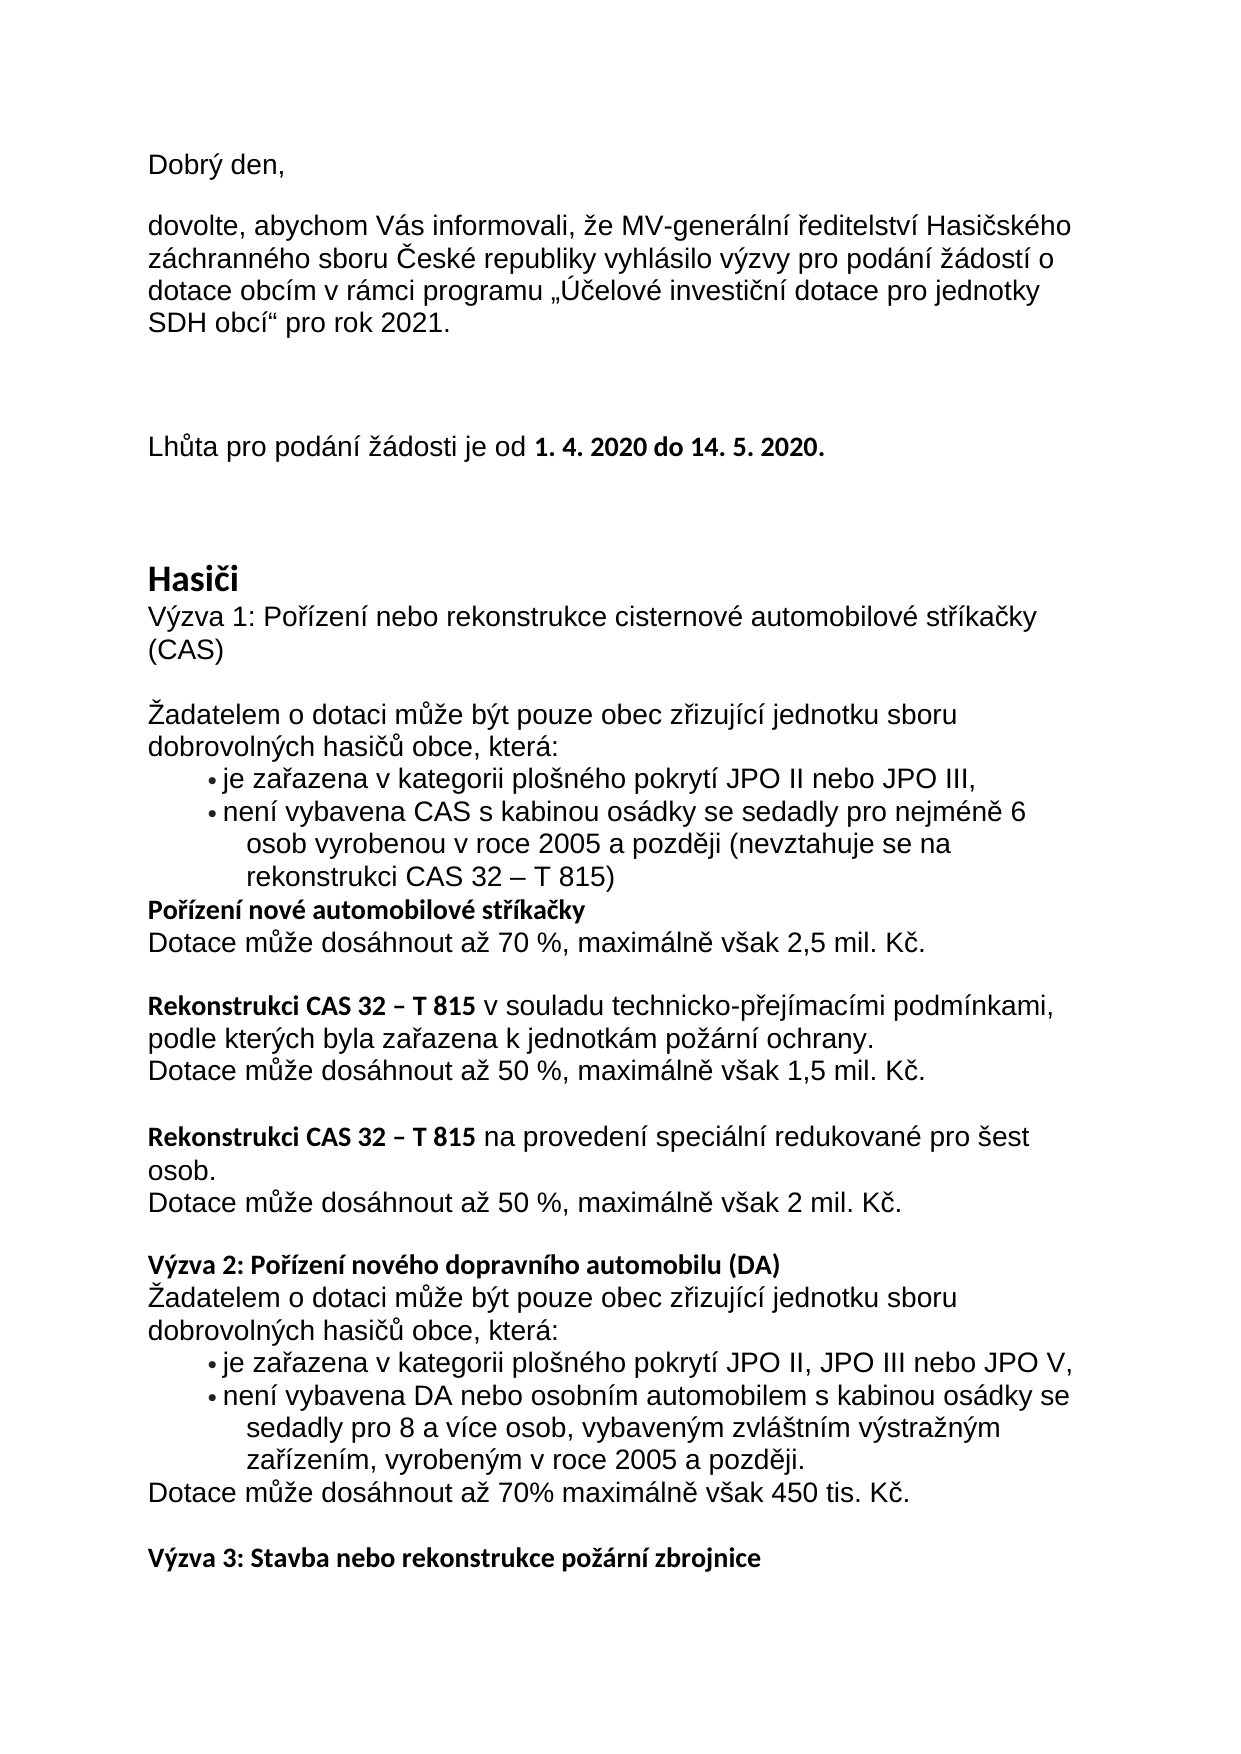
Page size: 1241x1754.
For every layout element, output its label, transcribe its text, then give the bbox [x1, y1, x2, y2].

text Žadatelem o dotaci může být pouze obec zřizující jednotku sboru dobrovolných hasičů obce, která: [148, 665, 1093, 762]
text Hasiči [148, 554, 1093, 600]
text Dotace může dosáhnout až 70% maximálně však 450 tis. Kč. [148, 1476, 1093, 1508]
text Výzva 1: Pořízení nebo rekonstrukce cisternové automobilové stříkačky (CAS) [148, 600, 1093, 665]
text Lhůta pro podání žádosti je od 1. 4. 2020 do 14. 5. 2020. [148, 429, 1093, 464]
list není vybavena CAS s kabinou osádky se sedadly pro nejméně 6 osob vyrobenou v roce 2005 a později (nevztahuje se na rekonstrukci CAS 32 – T 815) [208, 795, 1093, 892]
text Výzva 2: Pořízení nového dopravního automobilu (DA) [148, 1218, 1093, 1281]
list je zařazena v kategorii plošného pokrytí JPO II nebo JPO III, [208, 762, 1093, 795]
text Pořízení nové automobilové stříkačky Dotace může dosáhnout až 70 %, maximálně však 2,5 mil. Kč. [148, 892, 1093, 959]
text Žadatelem o dotaci může být pouze obec zřizující jednotku sboru dobrovolných hasičů obce, která: [148, 1281, 1093, 1346]
text Rekonstrukci CAS 32 – T 815 na provedení speciální redukované pro šest osob. Dotace může dosáhnout až 50 %, maximálně však 2 mil. Kč. [148, 1119, 1093, 1218]
list je zařazena v kategorii plošného pokrytí JPO II, JPO III nebo JPO V, [208, 1346, 1093, 1378]
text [148, 1541, 1093, 1604]
text Rekonstrukci CAS 32 – T 815 v souladu technicko-přejímacími podmínkami, podle kterých byla zařazena k jednotkám požární ochrany. Dotace může dosáhnout až 50 %, maximálně však 1,5 mil. Kč. [148, 959, 1093, 1087]
text Dobrý den, [148, 148, 1093, 180]
list není vybavena DA nebo osobním automobilem s kabinou osádky se sedadly pro 8 a více osob, vybaveným zvláštním výstražným zařízením, vyrobeným v roce 2005 a později. [208, 1378, 1093, 1476]
text dovolte, abychom Vás informovali, že MV-generální ředitelství Hasičského záchranného sboru České republiky vyhlásilo výzvy pro podání žádostí o dotace obcím v rámci programu „Účelové investiční dotace pro jednotky SDH obcí“ pro rok 2021. [148, 209, 1093, 339]
